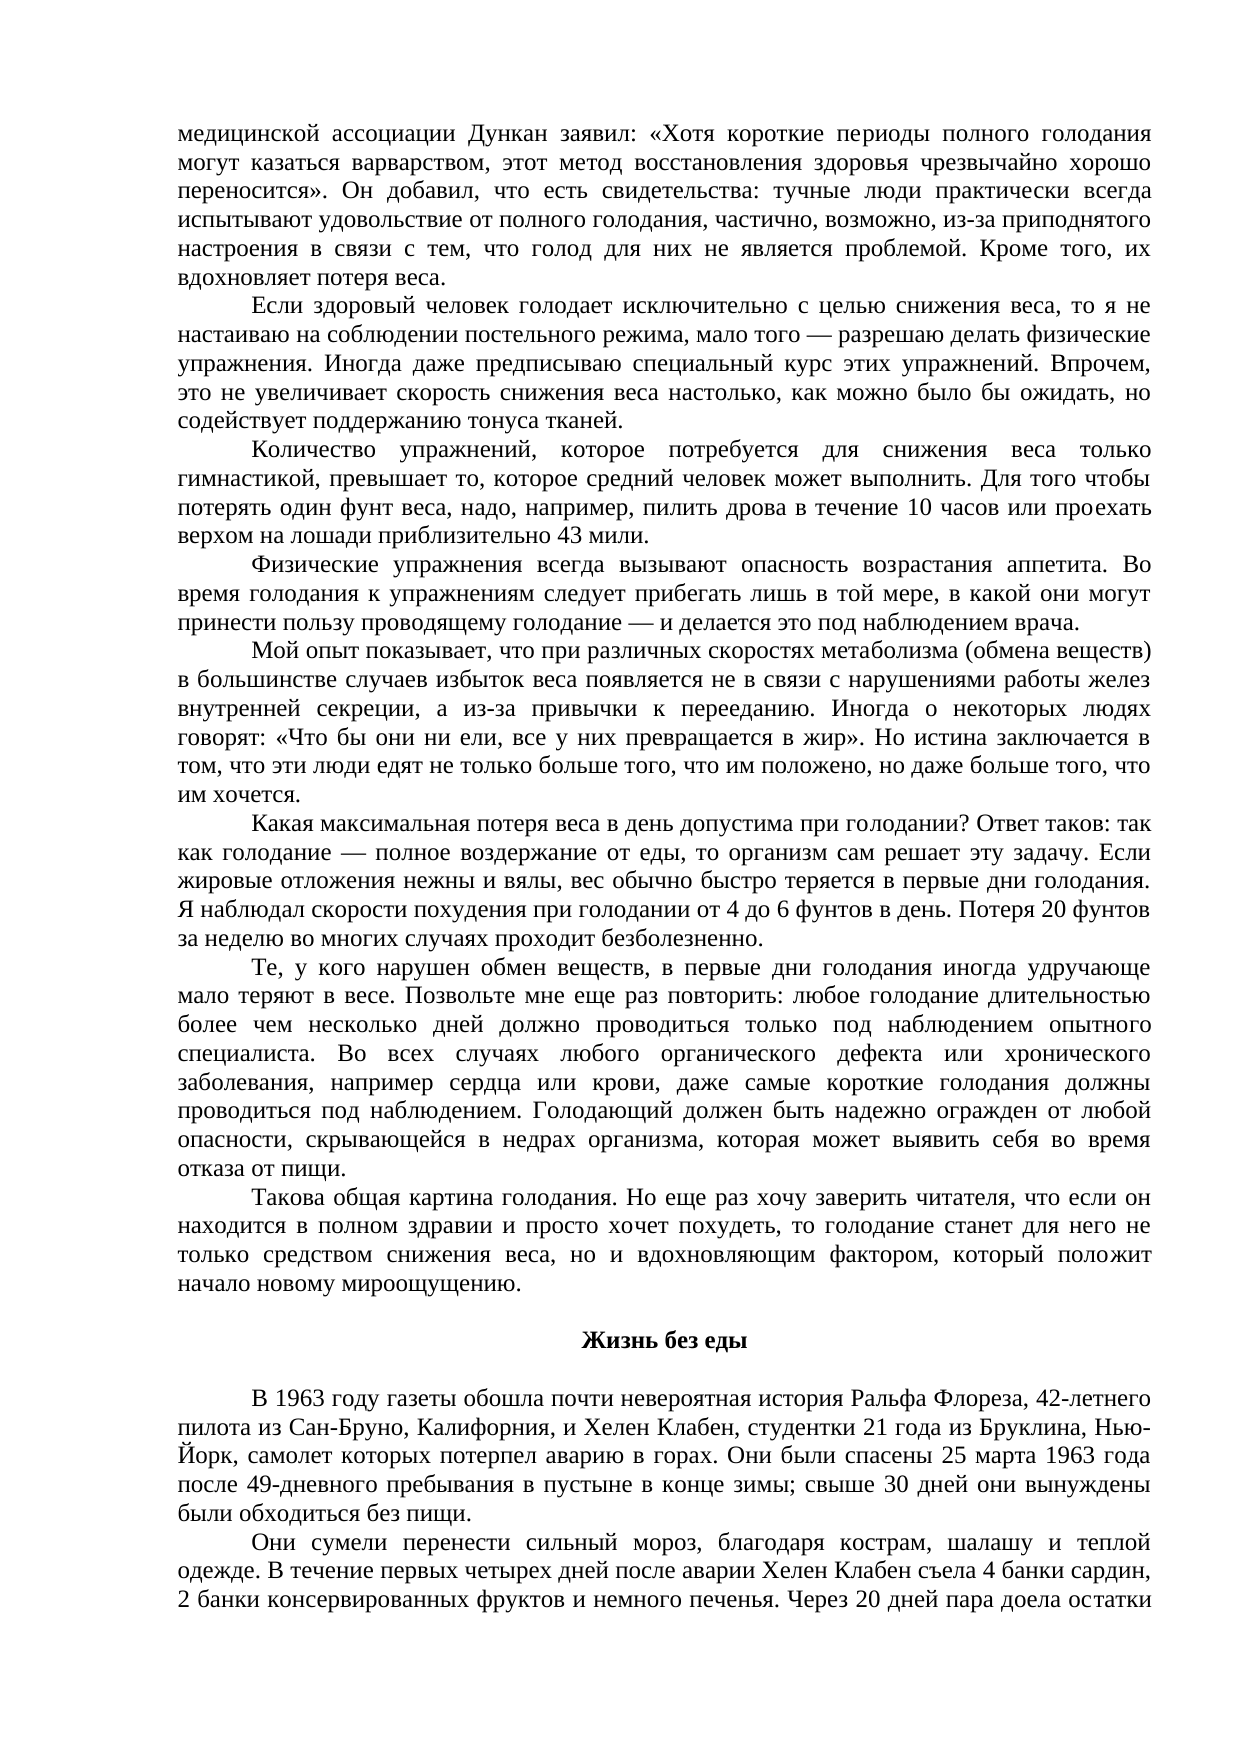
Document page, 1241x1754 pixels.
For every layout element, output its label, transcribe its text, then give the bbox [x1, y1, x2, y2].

text В 1963 году газеты обошла почти невероятная история Ральфа Флореза, 42-летнего пилота из Сан-Бруно, Калифорния, и Хелен Клабен, студентки 21 года из Бруклина, Нью-Йорк, самолет которых потерпел аварию в горах. Они были спасены 25 марта 1963 года после 49-дневного пребывания в пустыне в конце зимы; свыше 30 дней они вынуждены были обходиться без пищи. [177, 1383, 1152, 1527]
text Мой опыт показывает, что при различных скоростях метаболизма (обмена веществ) в большинстве случаев избыток веса появляется не в связи с нарушениями работы желез внутренней секреции, а из-за привычки к перееданию. Иногда о некоторых людях говорят: «Что бы они ни ели, все у них превращается в жир». Но истина заключается в том, что эти люди едят не только больше того, что им положено, но даже больше того, что им хочется. [177, 636, 1152, 808]
text Такова общая картина голодания. Но еще раз хочу заверить читателя, что если он находится в полном здравии и просто хочет похудеть, то голодание станет для него не только средством снижения веса, но и вдохновляющим фактором, который положит начало новому мироощущению. [177, 1182, 1152, 1297]
text Какая максимальная потеря веса в день допустима при голодании? Ответ таков: так как голодание — полное воздержание от еды, то организм сам решает эту задачу. Если жировые отложения нежны и вялы, вес обычно быстро теряется в первые дни голодания. Я наблюдал скорости похудения при голодании от 4 до 6 фунтов в день. Потеря 20 фунтов за неделю во многих случаях проходит безболезненно. [177, 808, 1152, 952]
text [177, 1527, 1152, 1613]
text Жизнь без еды [177, 1326, 1152, 1354]
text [177, 118, 1152, 291]
text Физические упражнения всегда вызывают опасность возрастания аппетита. Во время голодания к упражнениям следует прибегать лишь в той мере, в какой они могут принести пользу проводящему голодание — и делается это под наблюдением врача. [177, 549, 1152, 636]
text Те, у кого нарушен обмен веществ, в первые дни голодания иногда удручающе мало теряют в весе. Позвольте мне еще раз повторить: любое голодание длительностью более чем несколько дней должно проводиться только под наблюдением опытного специалиста. Во всех случаях любого органического дефекта или хронического заболевания, например сердца или крови, даже самые короткие голодания должны проводиться под наблюдением. Голодающий должен быть надежно огражден от любой опасности, скрывающейся в недрах организма, которая может выявить себя во время отказа от пищи. [177, 952, 1152, 1182]
text Количество упражнений, которое потребуется для снижения веса только гимнастикой, превышает то, которое средний человек может выполнить. Для того чтобы потерять один фунт веса, надо, например, пилить дрова в течение 10 часов или проехать верхом на лошади приблизительно 43 мили. [177, 434, 1152, 549]
text Если здоровый человек голодает исключительно с целью снижения веса, то я не настаиваю на соблюдении постельного режима, мало того — разрешаю делать физические упражнения. Иногда даже предписываю специальный курс этих упражнений. Впрочем, это не увеличивает скорость снижения веса настолько, как можно было бы ожидать, но содействует поддержанию тонуса тканей. [177, 291, 1152, 434]
